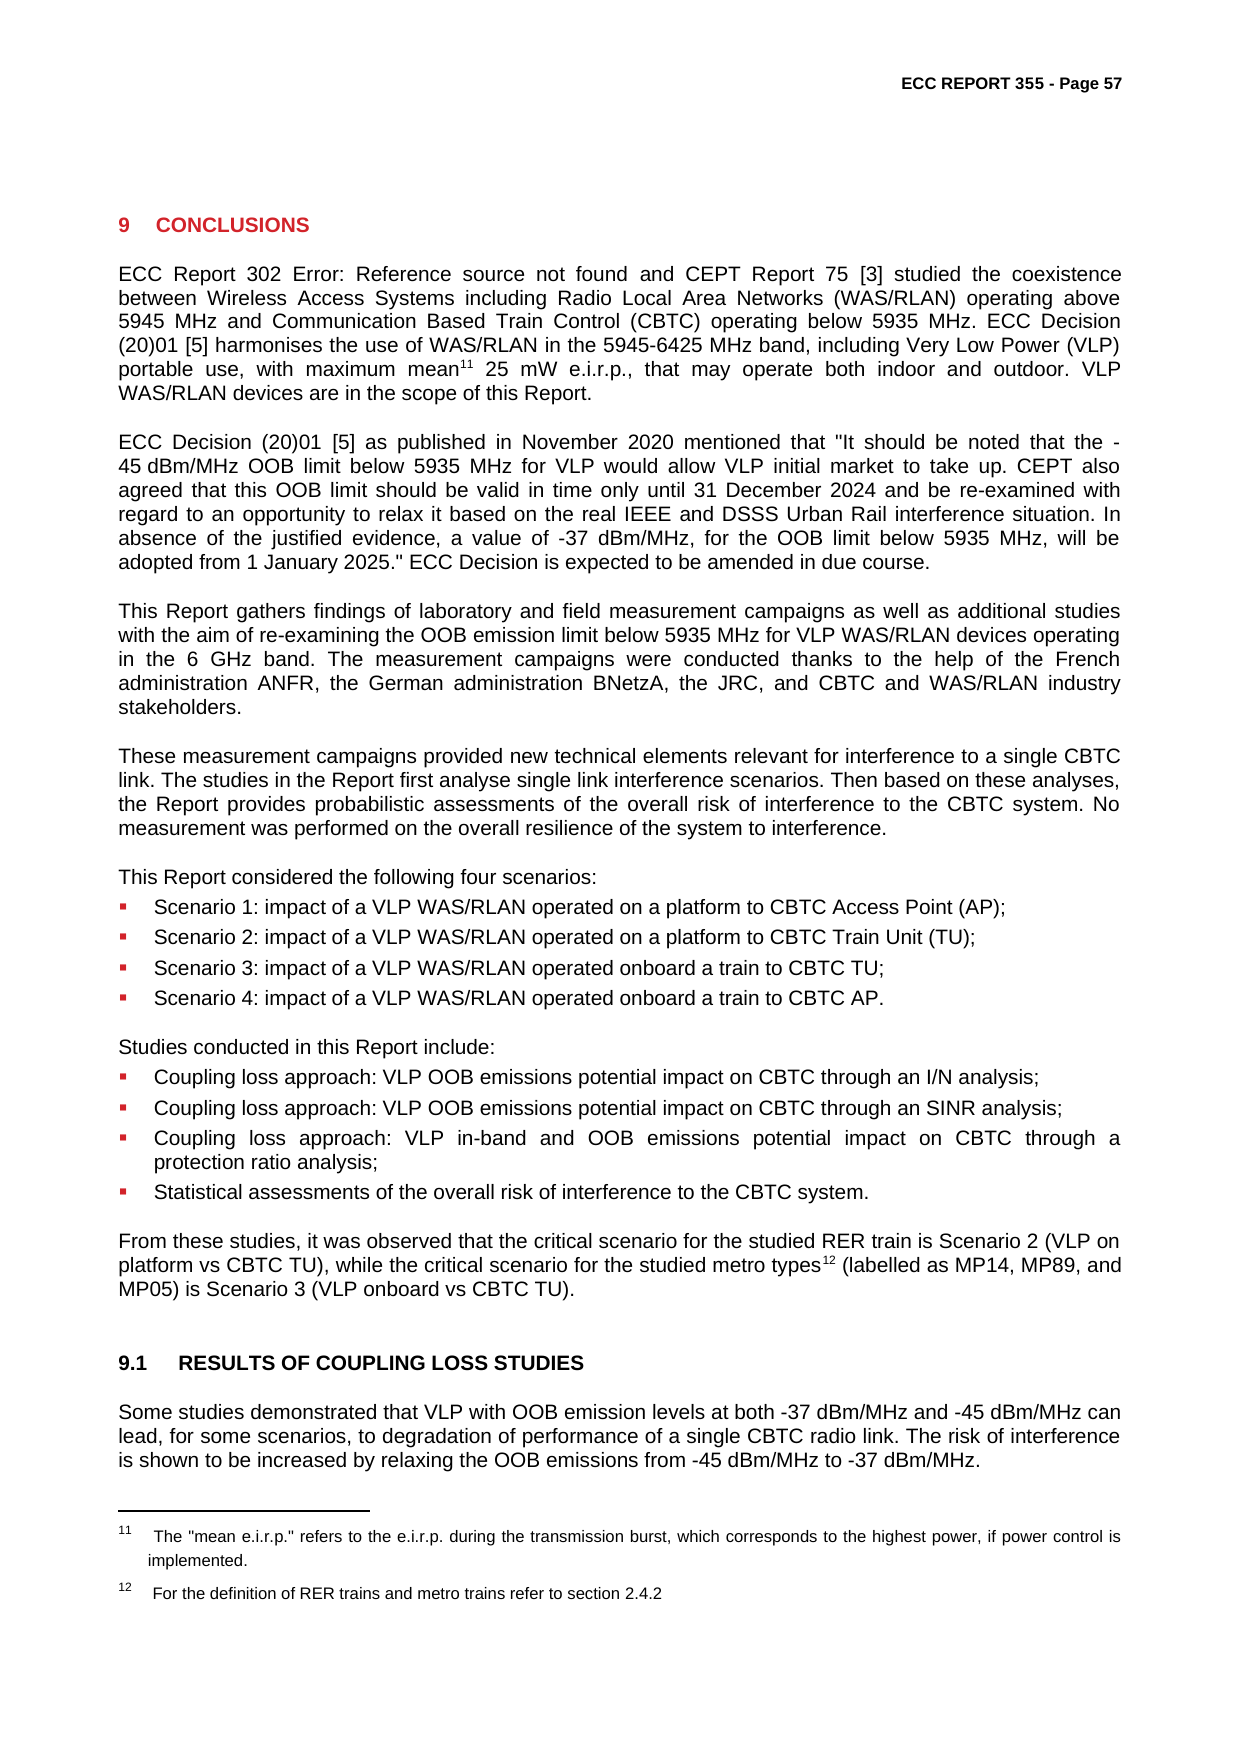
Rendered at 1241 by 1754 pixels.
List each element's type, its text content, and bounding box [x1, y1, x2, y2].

text Coupling loss approach: VLP OOB emissions potential impact on CBTC through an I/N analysis; [118, 1065, 1122, 1089]
text From these studies, it was observed that the critical scenario for the studied RER train is Scenario 2 (VLP on platform vs CBTC TU), while the critical scenario for the studied metro types (labelled as MP14, MP89, and MP05) is Scenario 3 (VLP onboard vs CBTC TU). [118, 1229, 1122, 1301]
text This Report gathers findings of laboratory and field measurement campaigns as well as additional studies with the aim of re-examining the OOB emission limit below 5935 MHz for VLP WAS/RLAN devices operating in the 6 GHz band. The measurement campaigns were conducted thanks to the help of the French administration ANFR, the German administration BNetzA, the JRC, and CBTC and WAS/RLAN industry stakeholders. [118, 599, 1122, 719]
subtitle Results of Coupling loss studies [118, 1351, 1122, 1375]
text Statistical assessments of the overall risk of interference to the CBTC system. [118, 1180, 1122, 1204]
text Some studies demonstrated that VLP with OOB emission levels at both -37 dBm/MHz and -45 dBm/MHz can lead, for some scenarios, to degradation of performance of a single CBTC radio link. The risk of interference is shown to be increased by relaxing the OOB emissions from -45 dBm/MHz to -37 dBm/MHz. [118, 1400, 1122, 1472]
text Studies conducted in this Report include: [118, 1035, 1122, 1059]
text This Report considered the following four scenarios: [118, 864, 1122, 888]
subtitle Conclusions [118, 212, 1122, 236]
text Scenario 1: impact of a VLP WAS/RLAN operated on a platform to CBTC Access Point (AP); [118, 895, 1122, 919]
text Coupling loss approach: VLP OOB emissions potential impact on CBTC through an SINR analysis; [118, 1095, 1122, 1119]
text Scenario 2: impact of a VLP WAS/RLAN operated on a platform to CBTC Train Unit (TU); [118, 925, 1122, 949]
text ECC Decision (20)01 [5] as published in November 2020 mentioned that "It should be noted that the -45 dBm/MHz OOB limit below 5935 MHz for VLP would allow VLP initial market to take up. CEPT also agreed that this OOB limit should be valid in time only until 31 December 2024 and be re-examined with regard to an opportunity to relax it based on the real IEEE and DSSS Urban Rail interference situation. In absence of the justified evidence, a value of -37 dBm/MHz, for the OOB limit below 5935 MHz, will be adopted from 1 January 2025." ECC Decision is expected to be amended in due course. [118, 430, 1122, 574]
text These measurement campaigns provided new technical elements relevant for interference to a single CBTC link. The studies in the Report first analyse single link interference scenarios. Then based on these analyses, the Report provides probabilistic assessments of the overall risk of interference to the CBTC system. No measurement was performed on the overall resilience of the system to interference. [118, 744, 1122, 839]
text Coupling loss approach: VLP in-band and OOB emissions potential impact on CBTC through a protection ratio analysis; [118, 1126, 1122, 1174]
text Scenario 3: impact of a VLP WAS/RLAN operated onboard a train to CBTC TU; [118, 955, 1122, 979]
text Scenario 4: impact of a VLP WAS/RLAN operated onboard a train to CBTC AP. [118, 986, 1122, 1010]
